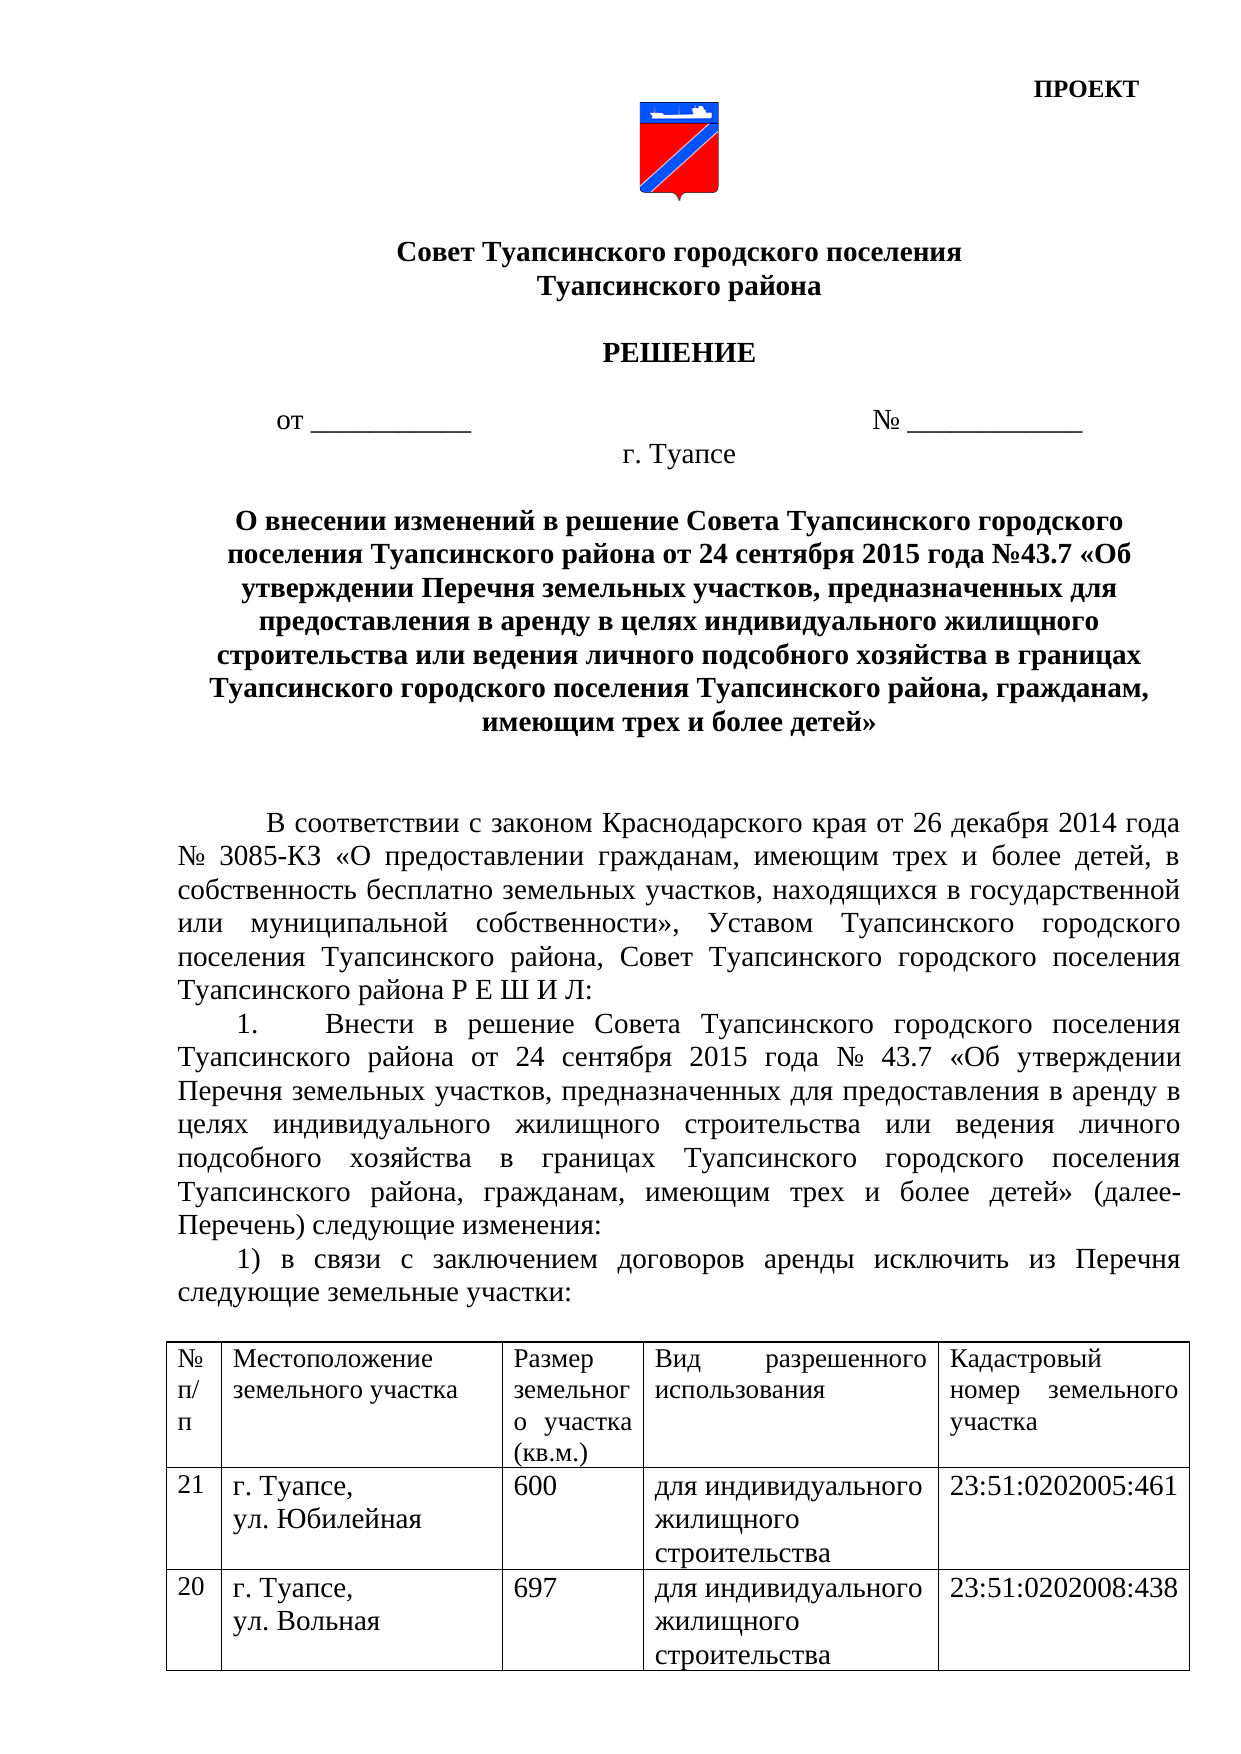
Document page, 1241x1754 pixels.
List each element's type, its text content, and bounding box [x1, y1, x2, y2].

text Совет Туапсинского городского поселения [177, 234, 1181, 268]
table_header Размер земельного участка (кв.м.) [503, 1343, 643, 1467]
table_cell 23:51:0202005:461 [939, 1468, 1189, 1569]
text О внесении изменений в решение Совета Туапсинского городского поселения Туапсинского района от 24 сентября 2015 года №43.7 «Об утверждении Перечня земельных участков, предназначенных для предоставления в аренду в целях индивидуального жилищного строительства или ведения личного подсобного хозяйства в границах Туапсинского городского поселения Туапсинского района, гражданам, имеющим трех и более детей» [177, 503, 1181, 738]
table_cell 600 [503, 1468, 643, 1569]
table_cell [644, 1570, 938, 1670]
list Внести в решение Совета Туапсинского городского поселения Туапсинского района от 24 сентября 2015 года № 43.7 «Об утверждении Перечня земельных участков, предназначенных для предоставления в аренду в целях индивидуального жилищного строительства или ведения личного подсобного хозяйства в границах Туапсинского городского поселения Туапсинского района, гражданам, имеющим трех и более детей» (далее- Перечень) следующие изменения: [177, 1006, 1181, 1241]
table_cell 697 [503, 1570, 643, 1670]
list в связи с заключением договоров аренды исключить из Перечня следующие земельные участки: [177, 1241, 1181, 1308]
table_cell 23:51:0202008:438 [939, 1570, 1189, 1670]
text г. Туапсе [177, 436, 1181, 469]
text РЕШЕНИЕ [177, 335, 1181, 369]
table_header № п/п [167, 1343, 221, 1467]
table_cell г. Туапсе, ул. Вольная [222, 1570, 502, 1670]
table_cell 20 [167, 1570, 221, 1670]
picture [639, 102, 719, 201]
text В соответствии с законом Краснодарского края от 26 декабря 2014 года № 3085-КЗ «О предоставлении гражданам, имеющим трех и более детей, в собственность бесплатно земельных участков, находящихся в государственной или муниципальной собственности», Уставом Туапсинского городского поселения Туапсинского района, Совет Туапсинского городского поселения Туапсинского района Р Е Ш И Л: [177, 805, 1181, 1006]
text от ___________ № ____________ [177, 402, 1181, 436]
text Туапсинского района [177, 268, 1181, 302]
table_header Вид разрешенного использования [644, 1343, 938, 1467]
table_header Местоположение земельного участка [222, 1343, 502, 1467]
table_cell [644, 1468, 938, 1569]
table_cell 21 [167, 1468, 221, 1569]
table_header Кадастровый номер земельного участка [939, 1343, 1189, 1467]
table_cell г. Туапсе, ул. Юбилейная [222, 1468, 502, 1569]
